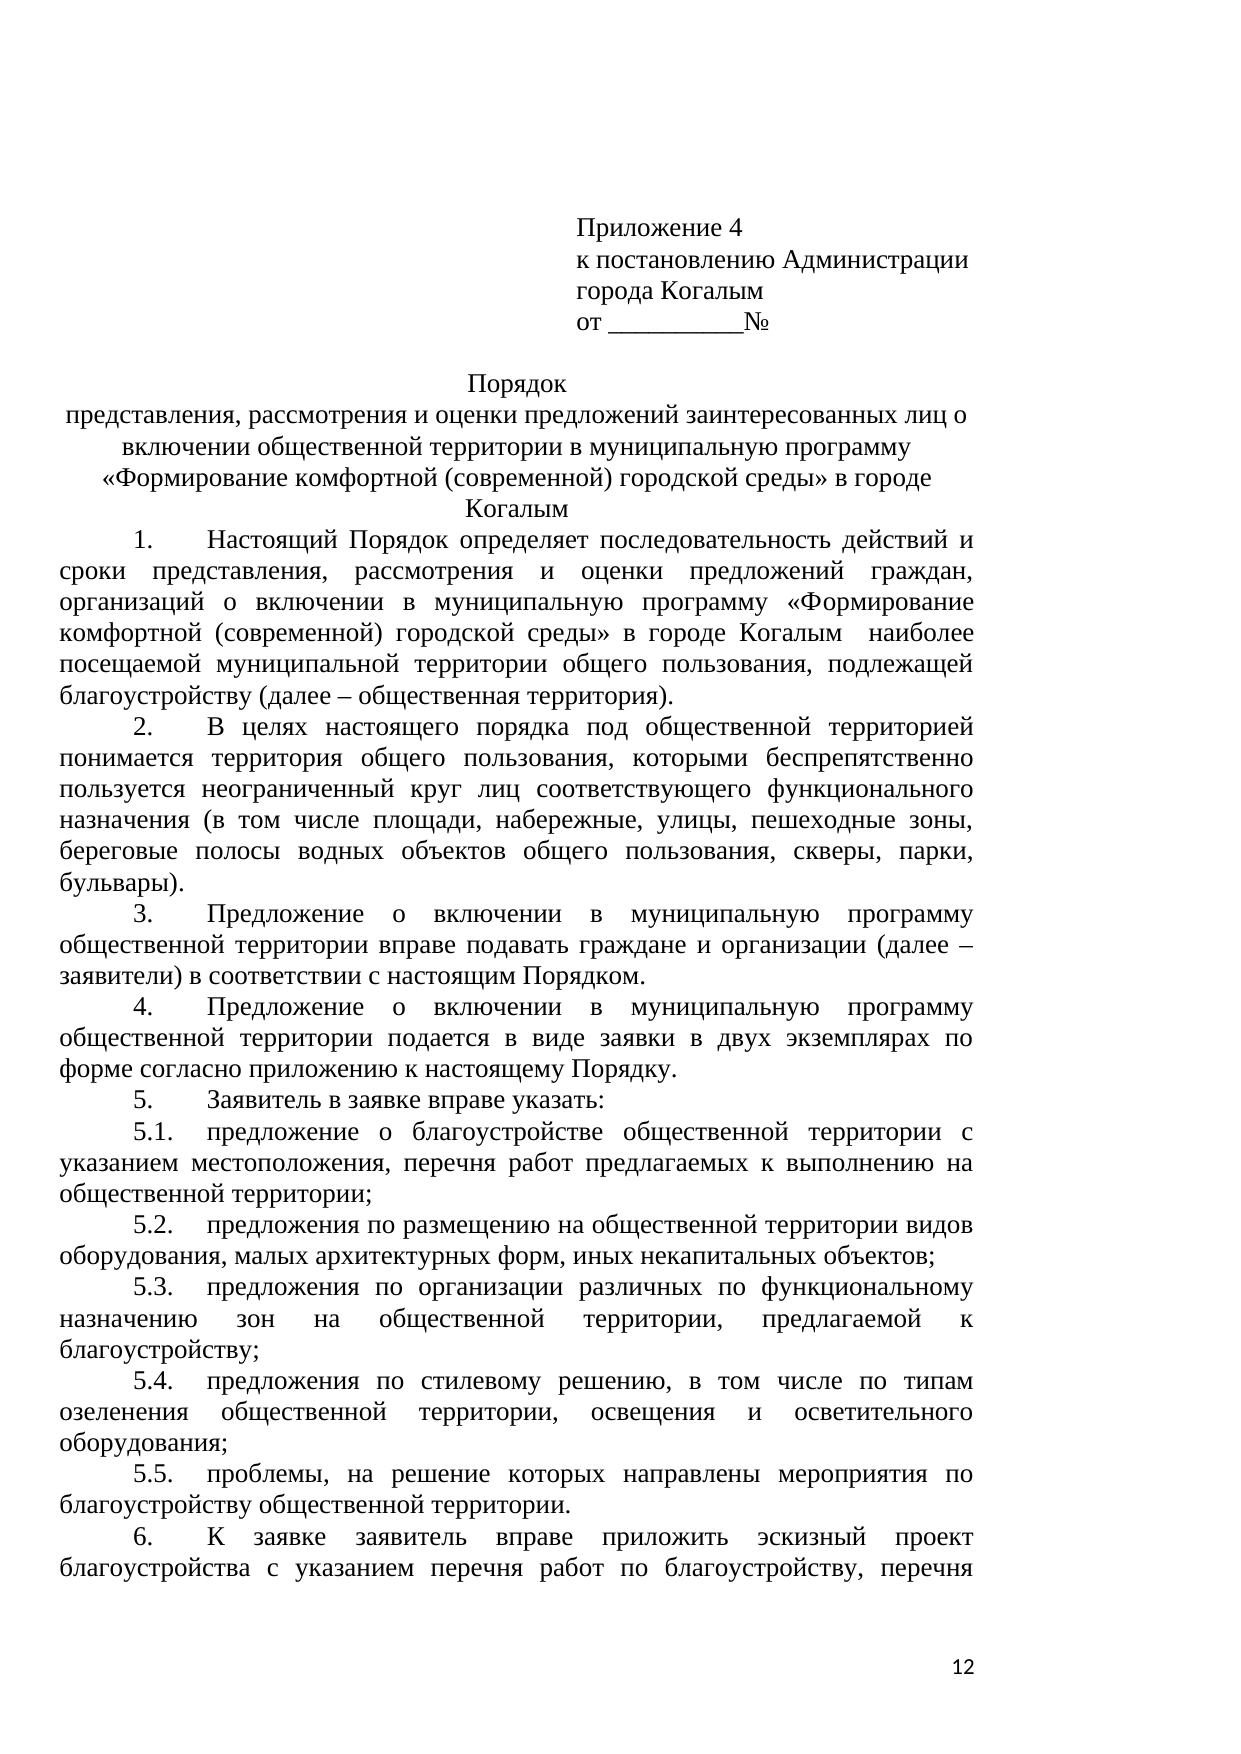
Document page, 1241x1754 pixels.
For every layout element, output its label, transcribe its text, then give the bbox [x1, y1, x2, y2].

list Предложение о включении в муниципальную программу общественной территории подается в виде заявки в двух экземплярах по форме согласно приложению к настоящему Порядку. [59, 990, 974, 1084]
list В целях настоящего порядка под общественной территорией понимается территория общего пользования, которыми беспрепятственно пользуется неограниченный круг лиц соответствующего функционального назначения (в том числе площади, набережные, улицы, пешеходные зоны, береговые полосы водных объектов общего пользования, скверы, парки, бульвары). [59, 710, 974, 897]
text Приложение 4 [576, 212, 974, 243]
text от __________№ [576, 305, 974, 336]
list предложения по организации различных по функциональному назначению зон на общественной территории, предлагаемой к благоустройству; [59, 1271, 974, 1364]
list проблемы, на решение которых направлены мероприятия по благоустройству общественной территории. [59, 1457, 974, 1520]
list Предложение о включении в муниципальную программу общественной территории вправе подавать граждане и организации (далее – заявители) в соответствии с настоящим Порядком. [59, 897, 974, 990]
text Порядок [59, 367, 974, 398]
list предложения по стилевому решению, в том числе по типам озеленения общественной территории, освещения и осветительного оборудования; [59, 1364, 974, 1457]
text города Когалым [576, 274, 974, 305]
list предложение о благоустройстве общественной территории с указанием местоположения, перечня работ предлагаемых к выполнению на общественной территории; [59, 1115, 974, 1208]
list Заявитель в заявке вправе указать: [59, 1084, 974, 1115]
text к постановлению Администрации [576, 243, 974, 274]
list предложения по размещению на общественной территории видов оборудования, малых архитектурных форм, иных некапитальных объектов; [59, 1208, 974, 1271]
list Настоящий Порядок определяет последовательность действий и сроки представления, рассмотрения и оценки предложений граждан, организаций о включении в муниципальную программу «Формирование комфортной (современной) городской среды» в городе Когалым наиболее посещаемой муниципальной территории общего пользования, подлежащей благоустройству (далее – общественная территория). [59, 523, 974, 710]
text представления, рассмотрения и оценки предложений заинтересованных лиц о включении общественной территории в муниципальную программу «Формирование комфортной (современной) городской среды» в городе Когалым [59, 398, 974, 523]
